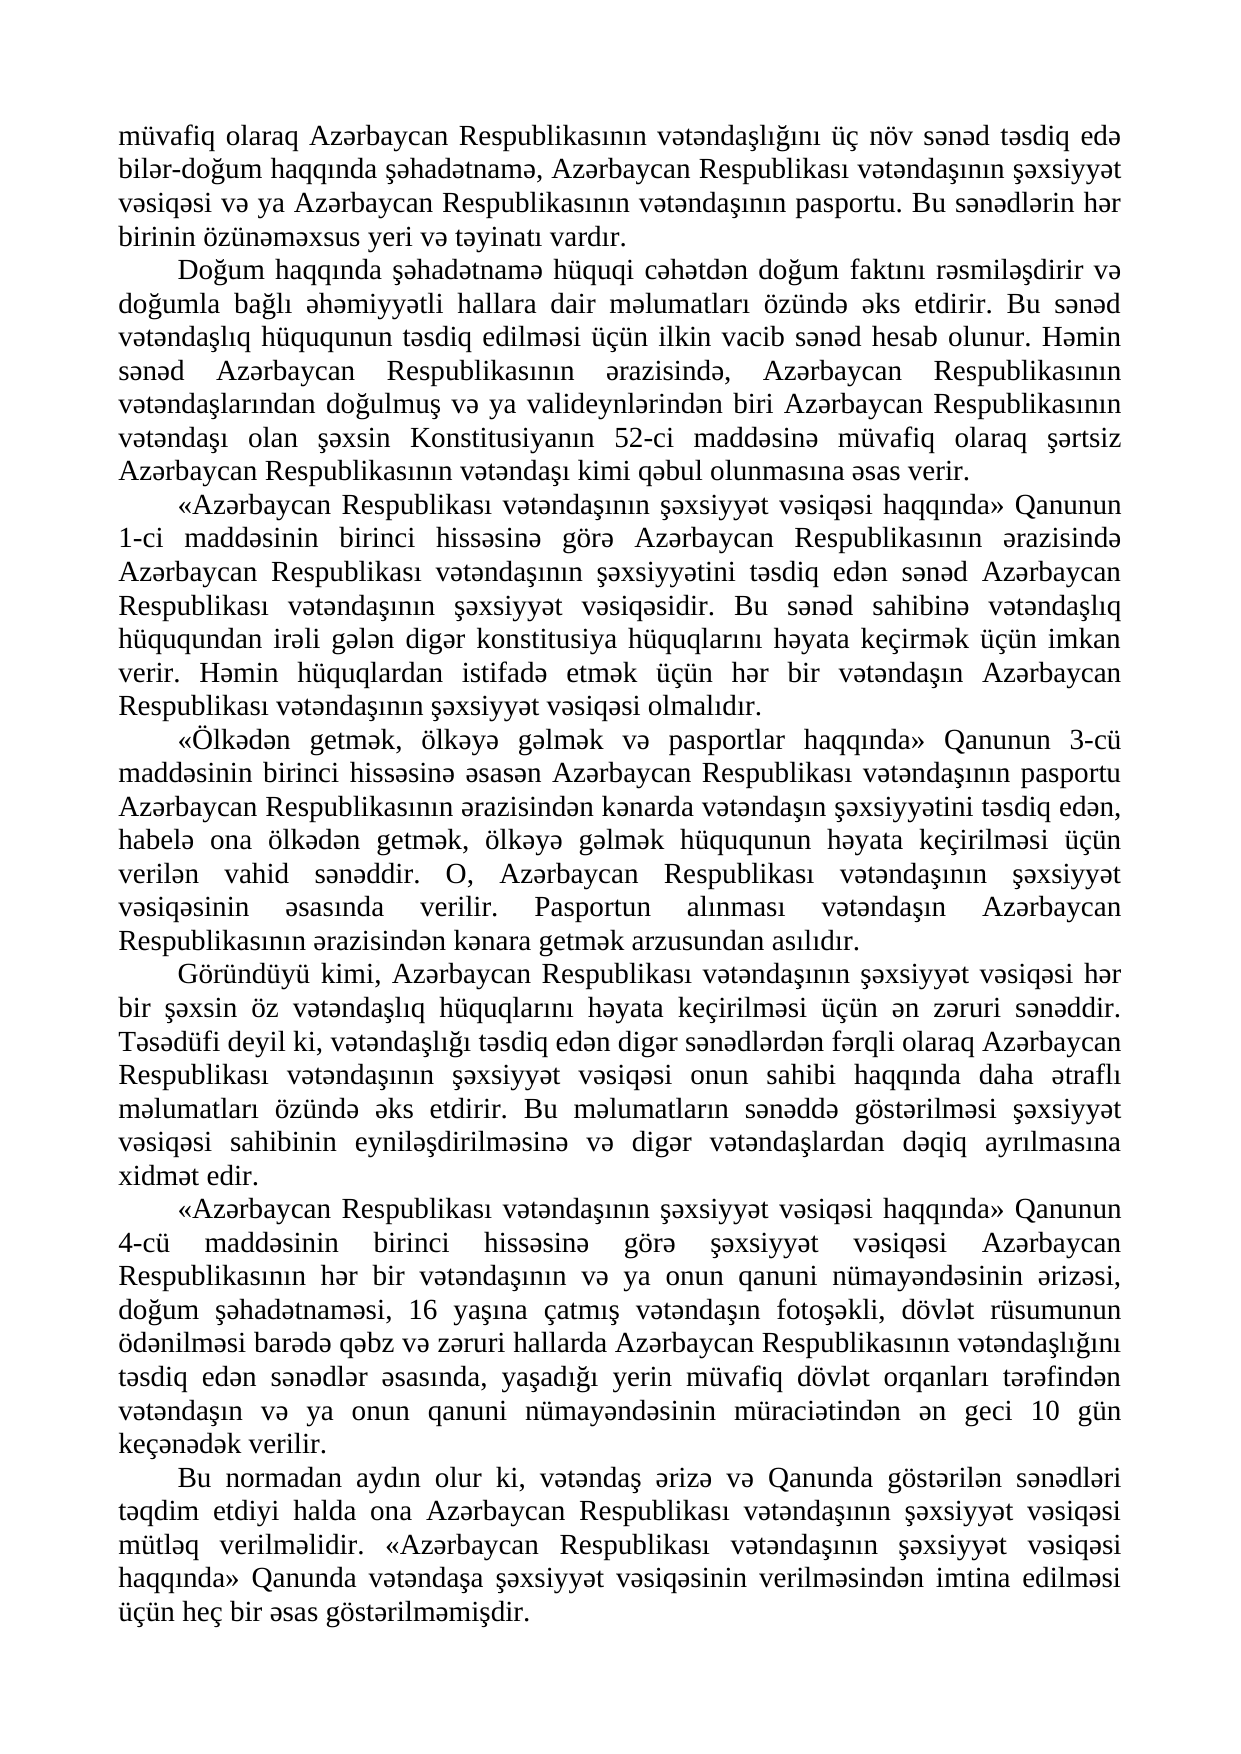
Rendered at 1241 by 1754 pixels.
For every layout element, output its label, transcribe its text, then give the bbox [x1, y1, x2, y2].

text «Ölkədən getmək, ölkəyə gəlmək və pasportlar haqqında» Qanunun 3-cü maddəsinin birinci hissəsinə əsasən Azərbaycan Respublikası vətəndaşının pasportu Azərbaycan Respublikasının ərazisindən kənarda vətəndaşın şəxsiyyətini təsdiq edən, habelə ona ölkədən getmək, ölkəyə gəlmək hüququnun həyata keçirilməsi üçün verilən vahid sənəddir. O, Azərbaycan Respublikası vətəndaşının şəxsiyyət vəsiqəsinin əsasında verilir. Pasportun alınması vətəndaşın Azərbaycan Respublikasının ərazisindən kənara getmək arzusundan asılıdır. [118, 722, 1122, 957]
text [118, 118, 1122, 252]
text Göründüyü kimi, Azərbaycan Respublikası vətəndaşının şəxsiyyət vəsiqəsi hər bir şəxsin öz vətəndaşlıq hüquqlarını həyata keçirilməsi üçün ən zəruri sənəddir. Təsədüfi deyil ki, vətəndaşlığı təsdiq edən digər sənədlərdən fərqli olaraq Azərbaycan Respublikası vətəndaşının şəxsiyyət vəsiqəsi onun sahibi haqqında daha ətraflı məlumatları özündə əks etdirir. Bu məlumatların sənəddə göstərilməsi şəxsiyyət vəsiqəsi sahibinin eyniləşdirilməsinə və digər vətəndaşlardan dəqiq ayrılmasına xidmət edir. [118, 957, 1122, 1191]
text Bu normadan aydın olur ki, vətəndaş ərizə və Qanunda göstərilən sənədləri təqdim etdiyi halda ona Azərbaycan Respublikası vətəndaşının şəxsiyyət vəsiqəsi mütləq verilməlidir. «Azərbaycan Respublikası vətəndaşının şəxsiyyət vəsiqəsi haqqında» Qanunda vətəndaşa şəxsiyyət vəsiqəsinin verilməsindən imtina edilməsi üçün heç bir əsas göstərilməmişdir. [118, 1460, 1122, 1627]
text Doğum haqqında şəhadətnamə hüquqi cəhətdən doğum faktını rəsmiləşdirir və doğumla bağlı əhəmiyyətli hallara dair məlumatları özündə əks etdirir. Bu sənəd vətəndaşlıq hüququnun təsdiq edilməsi üçün ilkin vacib sənəd hesab olunur. Həmin sənəd Azərbaycan Respublikasının ərazisində, Azərbaycan Respublikasının vətəndaşlarından doğulmuş və ya valideynlərindən biri Azərbaycan Respublikasının vətəndaşı olan şəxsin Konstitusiyanın 52-ci maddəsinə müvafiq olaraq şərtsiz Azərbaycan Respublikasının vətəndaşı kimi qəbul olunmasına əsas verir. [118, 252, 1122, 487]
text «Azərbaycan Respublikası vətəndaşının şəxsiyyət vəsiqəsi haqqında» Qanunun 4-cü maddəsinin birinci hissəsinə görə şəxsiyyət vəsiqəsi Azərbaycan Respublikasının hər bir vətəndaşının və ya onun qanuni nümayəndəsinin ərizəsi, doğum şəhadətnaməsi, 16 yaşına çatmış vətəndaşın fotoşəkli, dövlət rüsumunun ödənilməsi barədə qəbz və zəruri hallarda Azərbaycan Respublikasının vətəndaşlığını təsdiq edən sənədlər əsasında, yaşadığı yerin müvafiq dövlət orqanları tərəfindən vətəndaşın və ya onun qanuni nümayəndəsinin müraciətindən ən geci 10 gün keçənədək verilir. [118, 1191, 1122, 1460]
text «Azərbaycan Respublikası vətəndaşının şəxsiyyət vəsiqəsi haqqında» Qanunun 1-ci maddəsinin birinci hissəsinə görə Azərbaycan Respublikasının ərazisində Azərbaycan Respublikası vətəndaşının şəxsiyyətini təsdiq edən sənəd Azərbaycan Respublikası vətəndaşının şəxsiyyət vəsiqəsidir. Bu sənəd sahibinə vətəndaşlıq hüququndan irəli gələn digər konstitusiya hüquqlarını həyata keçirmək üçün imkan verir. Həmin hüquqlardan istifadə etmək üçün hər bir vətəndaşın Azərbaycan Respublikası vətəndaşının şəxsiyyət vəsiqəsi olmalıdır. [118, 487, 1122, 722]
